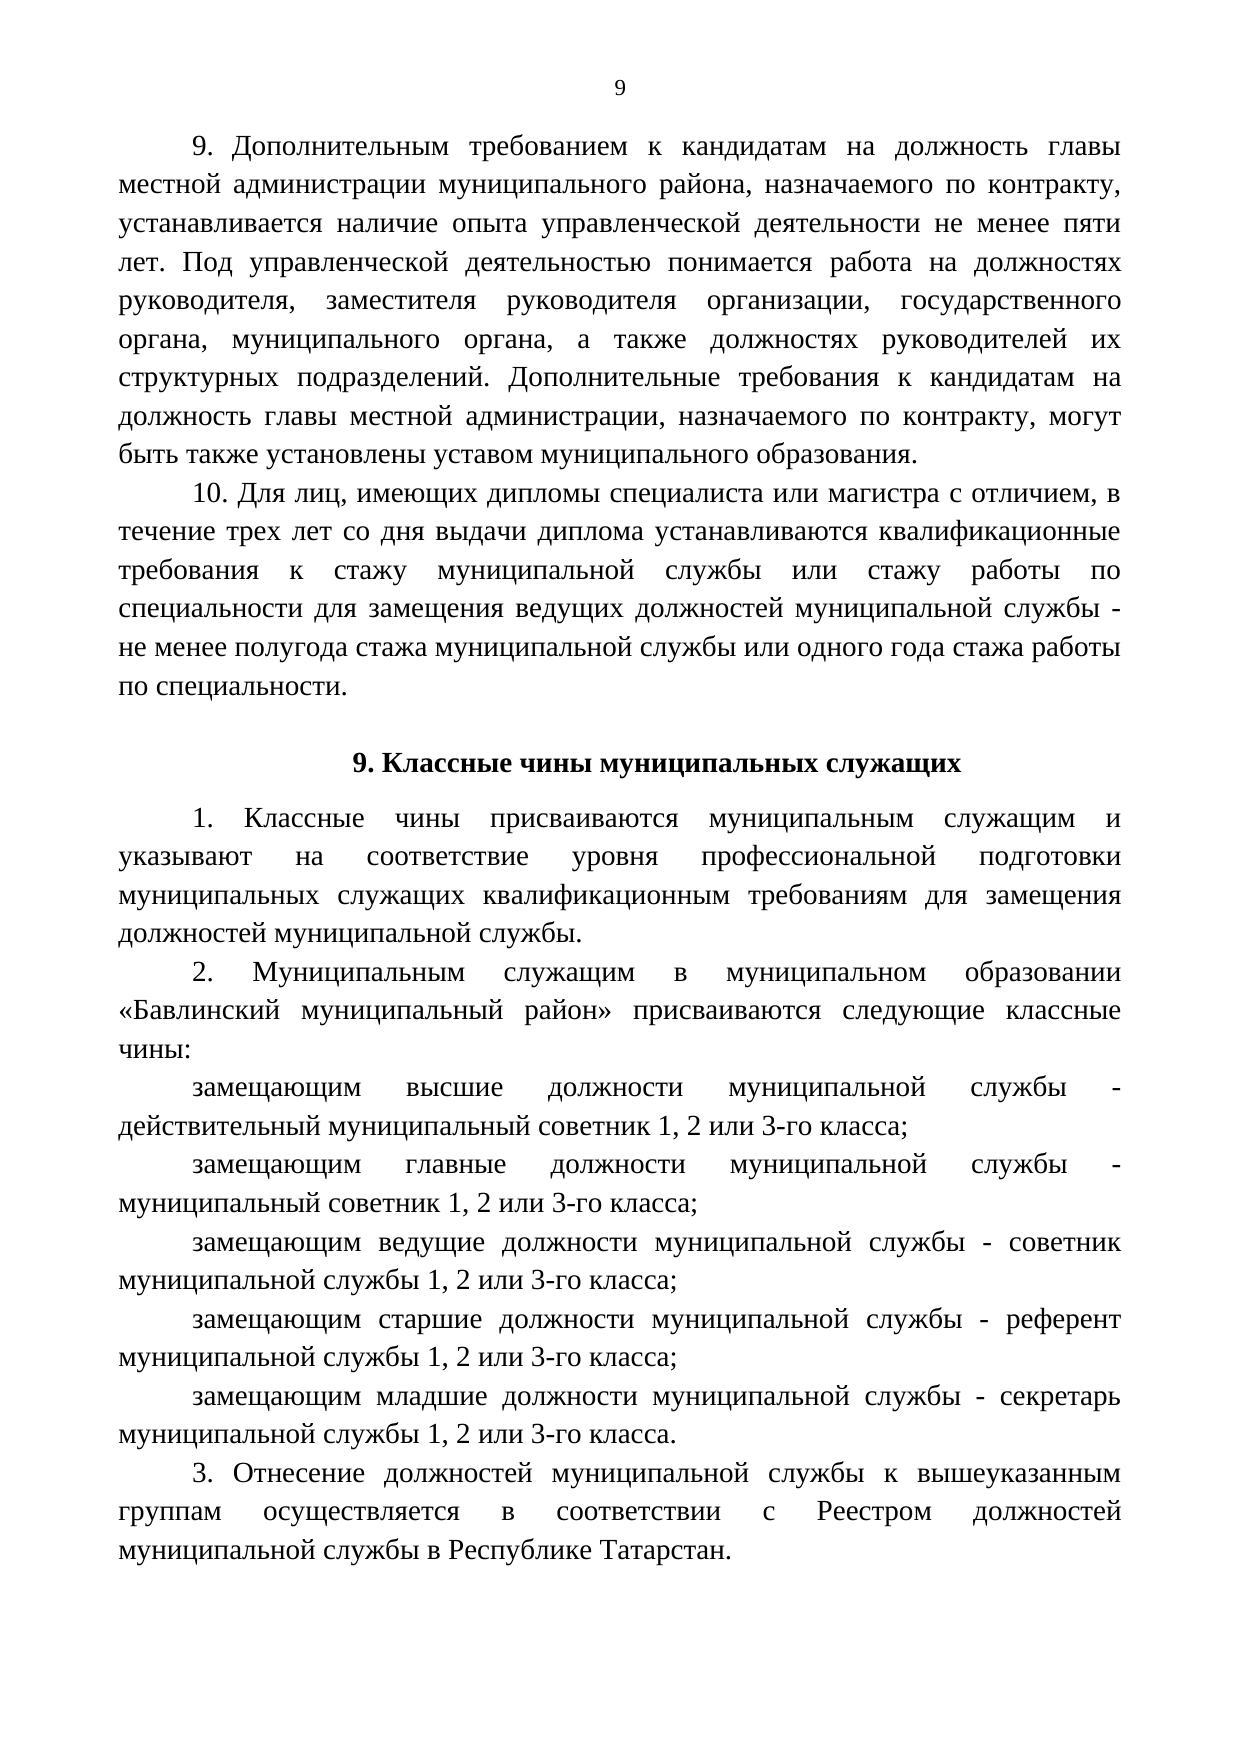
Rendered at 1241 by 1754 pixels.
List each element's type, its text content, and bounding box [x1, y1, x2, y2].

text замещающим младшие должности муниципальной службы - секретарь муниципальной службы 1, 2 или 3-го класса. [118, 1378, 1122, 1450]
text замещающим высшие должности муниципальной службы - действительный муниципальный советник 1, 2 или 3-го класса; [118, 1069, 1122, 1142]
text 9. Дополнительным требованием к кандидатам на должность главы местной администрации муниципального района, назначаемого по контракту, устанавливается наличие опыта управленческой деятельности не менее пяти лет. Под управленческой деятельностью понимается работа на должностях руководителя, заместителя руководителя организации, государственного органа, муниципального органа, а также должностях руководителей их структурных подразделений. Дополнительные требования к кандидатам на должность главы местной администрации, назначаемого по контракту, могут быть также установлены уставом муниципального образования. [118, 128, 1122, 167]
text замещающим старшие должности муниципальной службы - референт муниципальной службы 1, 2 или 3-го класса; [118, 1301, 1122, 1373]
text замещающим главные должности муниципальной службы - муниципальный советник 1, 2 или 3-го класса; [118, 1147, 1122, 1219]
text 2. Муниципальным служащим в муниципальном образовании «Бавлинский муниципальный район» присваиваются следующие классные чины: [118, 954, 1122, 1064]
text замещающим ведущие должности муниципальной службы - советник муниципальной службы 1, 2 или 3-го класса; [118, 1224, 1122, 1296]
text 9. Классные чины муниципальных служащих [118, 745, 1122, 778]
text 9. Дополнительным требованием к кандидатам на должность главы местной администрации муниципального района, назначаемого по контракту, устанавливается наличие опыта управленческой деятельности не менее пяти лет. Под управленческой деятельностью понимается работа на должностях руководителя, заместителя руководителя организации, государственного органа, муниципального органа, а также должностях руководителей их структурных подразделений. Дополнительные требования к кандидатам на должность главы местной администрации, назначаемого по контракту, могут быть также установлены уставом муниципального образования. [118, 239, 1122, 470]
text 10. Для лиц, имеющих дипломы специалиста или магистра с отличием, в течение трех лет со дня выдачи диплома устанавливаются квалификационные требования к стажу муниципальной службы или стажу работы по специальности для замещения ведущих должностей муниципальной службы - не менее полугода стажа муниципальной службы или одного года стажа работы по специальности. [118, 475, 1122, 701]
text 3. Отнесение должностей муниципальной службы к вышеуказанным группам осуществляется в соответствии с Реестром должностей муниципальной службы в Республике Татарстан. [118, 1455, 1122, 1566]
text 1. Классные чины присваиваются муниципальным служащим и указывают на соответствие уровня профессиональной подготовки муниципальных служащих квалификационным требованиям для замещения должностей муниципальной службы. [118, 800, 1122, 949]
